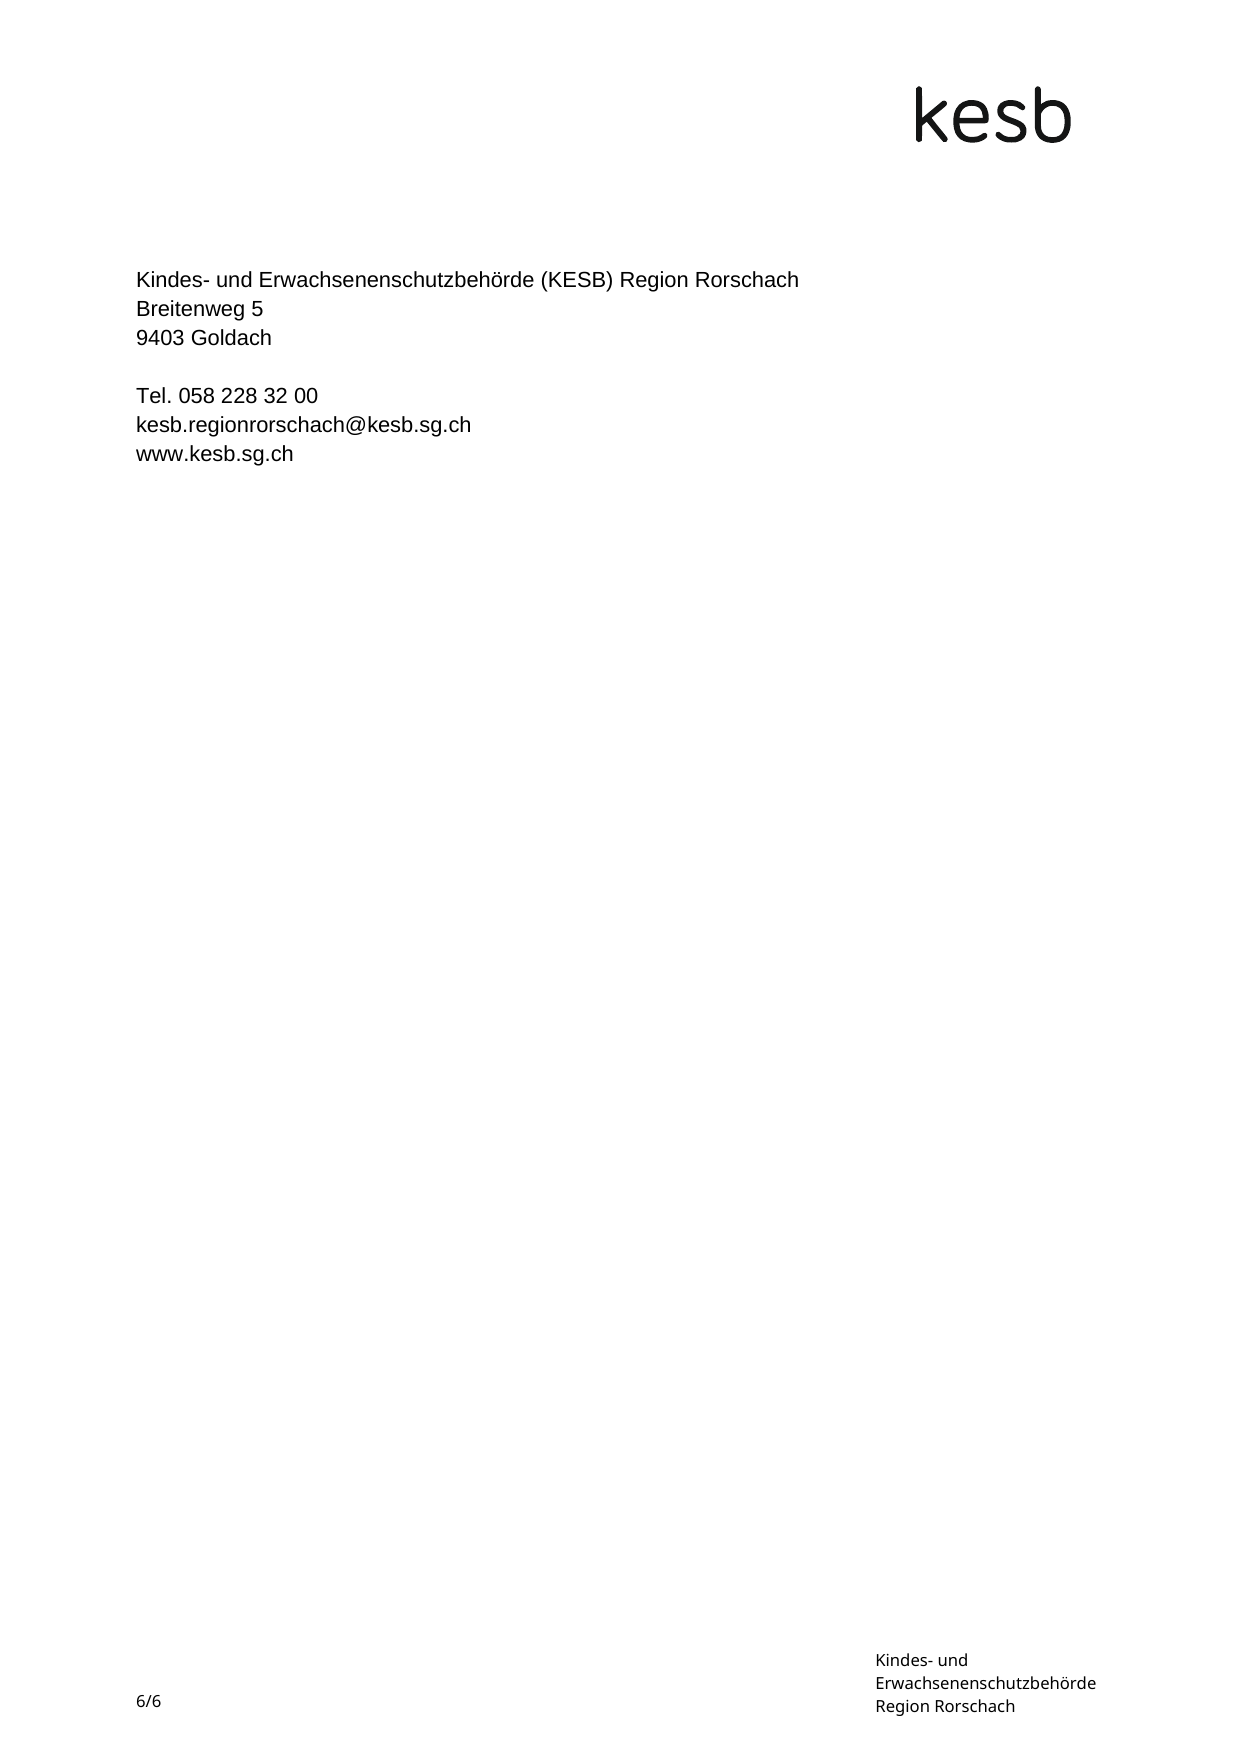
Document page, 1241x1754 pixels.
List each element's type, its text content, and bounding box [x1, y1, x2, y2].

text kesb.regionrorschach@kesb.sg.ch [136, 412, 1122, 437]
text 9403 Goldach [136, 325, 1122, 350]
text www.kesb.sg.ch [136, 441, 1122, 466]
text Kindes- und Erwachsenenschutzbehörde (KESB) Region Rorschach [136, 267, 1122, 292]
text Tel. 058 228 32 00 [136, 383, 1122, 408]
text Breitenweg 5 [136, 296, 1122, 321]
